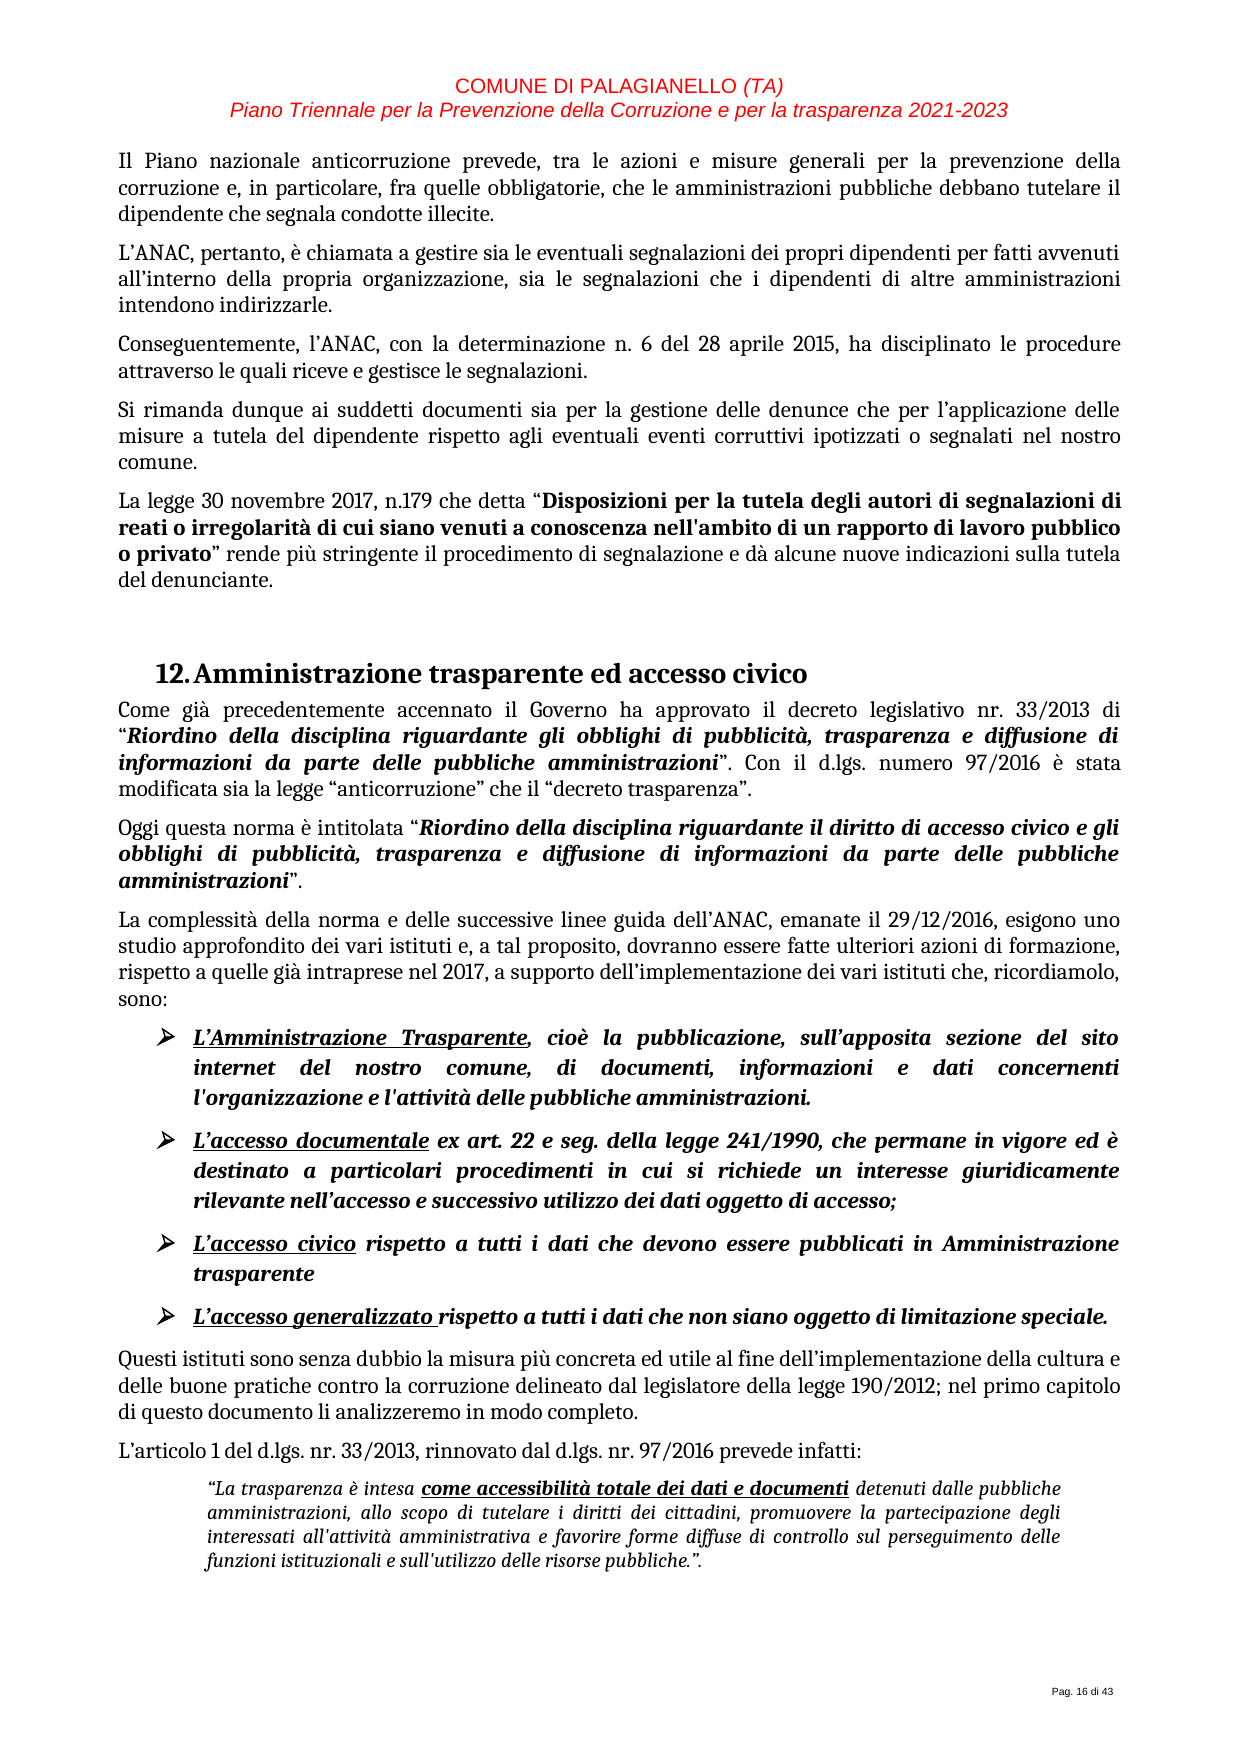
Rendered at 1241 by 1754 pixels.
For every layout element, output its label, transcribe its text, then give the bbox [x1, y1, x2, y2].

text La complessità della norma e delle successive linee guida dell’ANAC, emanate il 29/12/2016, esigono uno studio approfondito dei vari istituti e, a tal proposito, dovranno essere fatte ulteriori azioni di formazione, rispetto a quelle già intraprese nel 2017, a supporto dell’implementazione dei vari istituti che, ricordiamolo, sono: [118, 906, 1122, 1012]
text Il Piano nazionale anticorruzione prevede, tra le azioni e misure generali per la prevenzione della corruzione e, in particolare, fra quelle obbligatorie, che le amministrazioni pubbliche debbano tutelare il dipendente che segnala condotte illecite. [118, 148, 1122, 227]
list L’accesso civico rispetto a tutti i dati che devono essere pubblicati in Amministrazione trasparente [156, 1231, 1122, 1287]
text Oggi questa norma è intitolata “Riordino della disciplina riguardante il diritto di accesso civico e gli obblighi di pubblicità, trasparenza e diffusione di informazioni da parte delle pubbliche amministrazioni”. [118, 815, 1122, 894]
text La legge 30 novembre 2017, n.179 che detta “Disposizioni per la tutela degli autori di segnalazioni di reati o irregolarità di cui siano venuti a conoscenza nell'ambito di un rapporto di lavoro pubblico o privato” rende più stringente il procedimento di segnalazione e dà alcune nuove indicazioni sulla tutela del denunciante. [118, 488, 1122, 593]
text “La trasparenza è intesa come accessibilità totale dei dati e documenti detenuti dalle pubbliche amministrazioni, allo scopo di tutelare i diritti dei cittadini, promuovere la partecipazione degli interessati all'attività amministrativa e favorire forme diffuse di controllo sul perseguimento delle funzioni istituzionali e sull'utilizzo delle risorse pubbliche.”. [207, 1477, 1063, 1572]
text Conseguentemente, l’ANAC, con la determinazione n. 6 del 28 aprile 2015, ha disciplinato le procedure attraverso le quali riceve e gestisce le segnalazioni. [118, 331, 1122, 384]
subtitle Amministrazione trasparente ed accesso civico [156, 657, 1122, 691]
text Si rimanda dunque ai suddetti documenti sia per la gestione delle denunce che per l’applicazione delle misure a tutela del dipendente rispetto agli eventuali eventi corruttivi ipotizzati o segnalati nel nostro comune. [118, 396, 1122, 475]
text Come già precedentemente accennato il Governo ha approvato il decreto legislativo nr. 33/2013 di “Riordino della disciplina riguardante gli obblighi di pubblicità, trasparenza e diffusione di informazioni da parte delle pubbliche amministrazioni”. Con il d.lgs. numero 97/2016 è stata modificata sia la legge “anticorruzione” che il “decreto trasparenza”. [118, 697, 1122, 802]
list L’accesso documentale ex art. 22 e seg. della legge 241/1990, che permane in vigore ed è destinato a particolari procedimenti in cui si richiede un interesse giuridicamente rilevante nell’accesso e successivo utilizzo dei dati oggetto di accesso; [156, 1127, 1122, 1214]
list L’accesso generalizzato rispetto a tutti i dati che non siano oggetto di limitazione speciale. [156, 1303, 1122, 1330]
list L’Amministrazione Trasparente, cioè la pubblicazione, sull’apposita sezione del sito internet del nostro comune, di documenti, informazioni e dati concernenti l'organizzazione e l'attività delle pubbliche amministrazioni. [156, 1024, 1122, 1111]
text L’articolo 1 del d.lgs. nr. 33/2013, rinnovato dal d.lgs. nr. 97/2016 prevede infatti: [118, 1438, 1122, 1464]
text L’ANAC, pertanto, è chiamata a gestire sia le eventuali segnalazioni dei propri dipendenti per fatti avvenuti all’interno della propria organizzazione, sia le segnalazioni che i dipendenti di altre amministrazioni intendono indirizzarle. [118, 239, 1122, 319]
text Questi istituti sono senza dubbio la misura più concreta ed utile al fine dell’implementazione della cultura e delle buone pratiche contro la corruzione delineato dal legislatore della legge 190/2012; nel primo capitolo di questo documento li analizzeremo in modo completo. [118, 1346, 1122, 1425]
